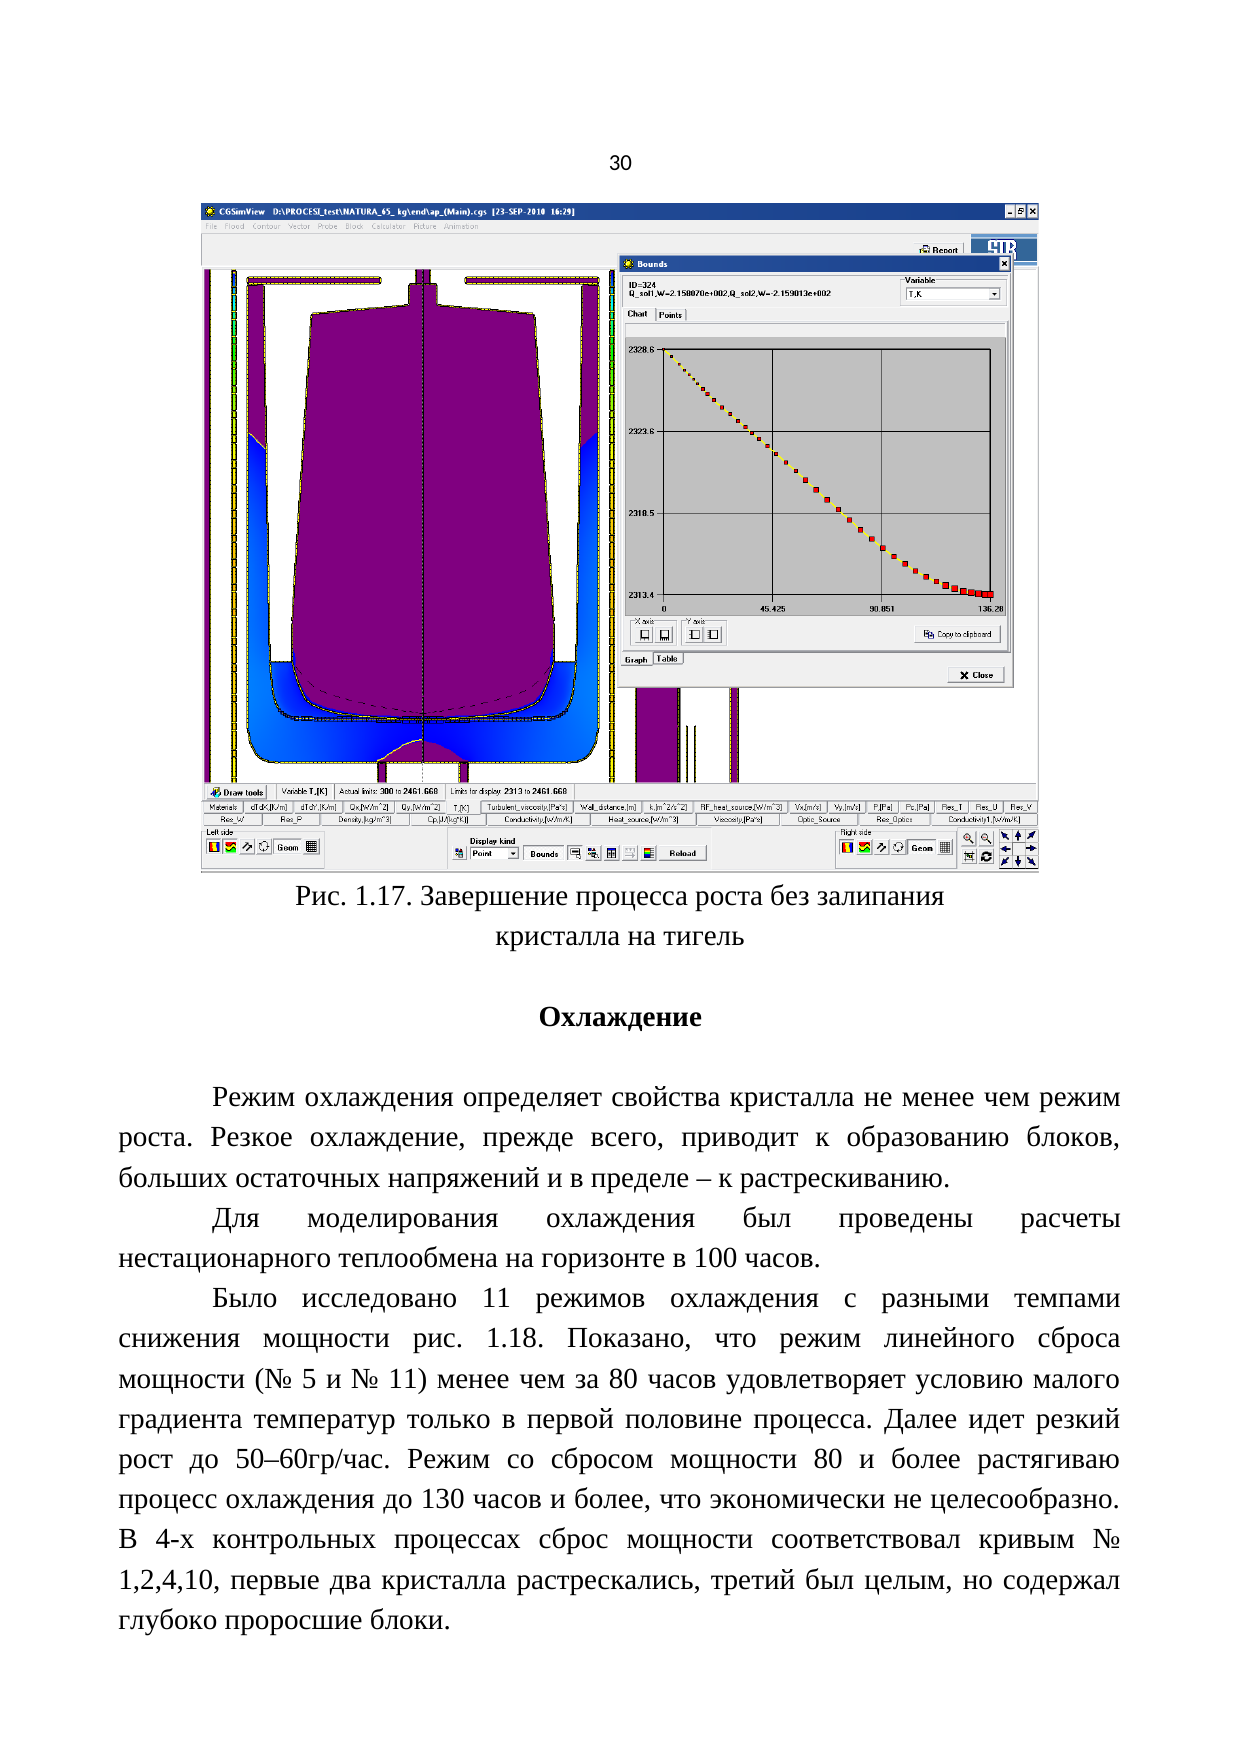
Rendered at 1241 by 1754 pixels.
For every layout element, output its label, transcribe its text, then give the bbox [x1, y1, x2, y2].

text Для моделирования охлаждения был проведены расчеты нестационарного теплообмена на горизонте в 100 часов. [118, 1200, 1122, 1274]
subtitle Охлаждение [118, 999, 1122, 1032]
picture [201, 203, 1039, 873]
text Рис. 1.17. Завершение процесса роста без залипания [118, 878, 1122, 912]
text кристалла на тигель [118, 918, 1122, 952]
text Было исследовано 11 режимов охлаждения с разными темпами снижения мощности рис. 1.18. Показано, что режим линейного сброса мощности (№ 5 и № 11) менее чем за 80 часов удовлетворяет условию малого градиента температур только в первой половине процесса. Далее идет резкий рост до 50–60гр/час. Режим со сбросом мощности 80 и более растягиваю процесс охлаждения до 130 часов и более, что экономически не целесообразно. В 4-х контрольных процессах сброс мощности соответствовал кривым № 1,2,4,10, первые два кристалла растрескались, третий был целым, но содержал глубоко проросшие блоки. [118, 1280, 1122, 1636]
text Режим охлаждения определяет свойства кристалла не менее чем режим роста. Резкое охлаждение, прежде всего, приводит к образованию блоков, больших остаточных напряжений и в пределе – к растрескиванию. [118, 1079, 1122, 1193]
